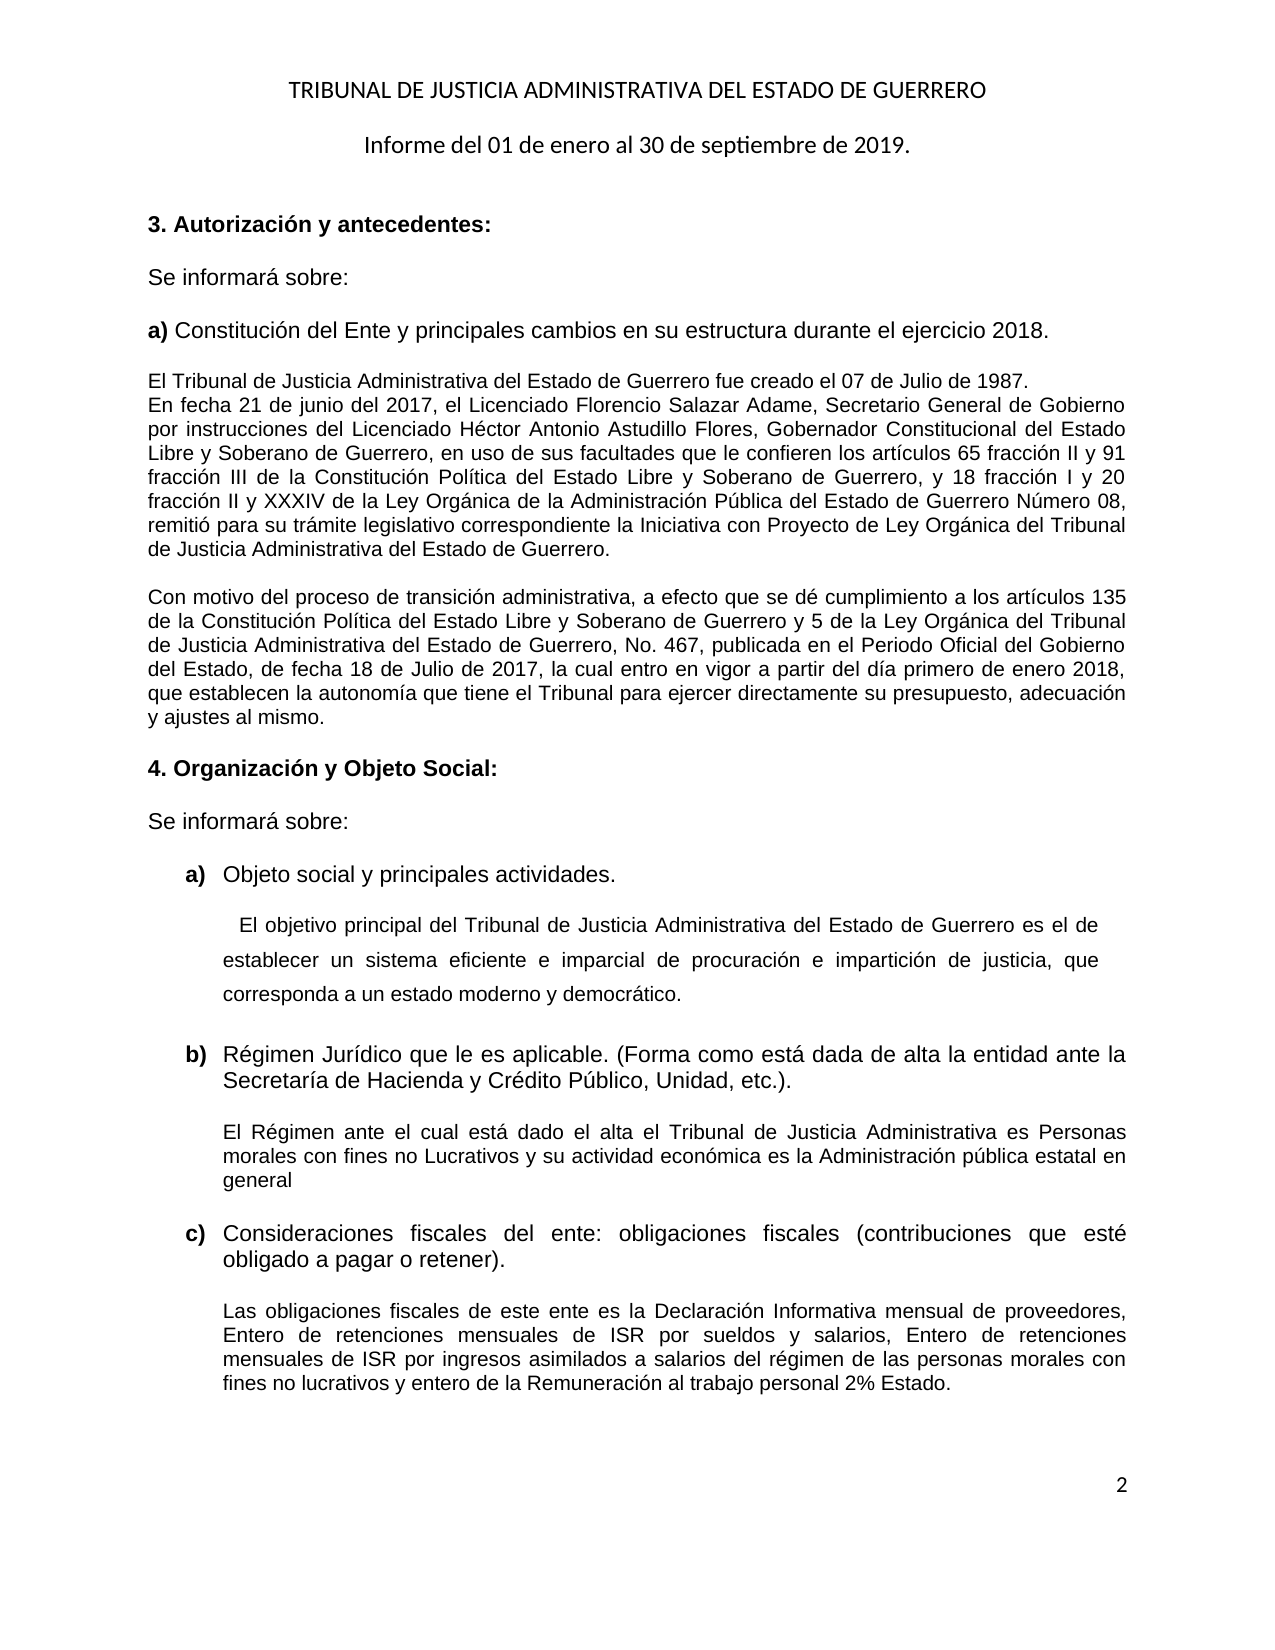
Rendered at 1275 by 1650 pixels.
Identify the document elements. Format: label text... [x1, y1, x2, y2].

text Se informará sobre: [148, 808, 1127, 834]
text 4. Organización y Objeto Social: [148, 755, 1127, 781]
text a) Constitución del Ente y principales cambios en su estructura durante el ejercicio 2018. [148, 317, 1127, 343]
text 3. Autorización y antecedentes: [148, 211, 1127, 238]
list Las obligaciones fiscales de este ente es la Declaración Informativa mensual de proveedores, Entero de retenciones mensuales de ISR por sueldos y salarios, Entero de retenciones mensuales de ISR por ingresos asimilados a salarios del régimen de las personas morales con fines no lucrativos y entero de la Remuneración al trabajo personal 2% Estado. [223, 1299, 1127, 1394]
list Régimen Jurídico que le es aplicable. (Forma como está dada de alta la entidad ante la Secretaría de Hacienda y Crédito Público, Unidad, etc.). [185, 1041, 1127, 1093]
list Objeto social y principales actividades. [185, 861, 1127, 887]
text El Tribunal de Justicia Administrativa del Estado de Guerrero fue creado el 07 de Julio de 1987. [148, 369, 1127, 393]
list El Régimen ante el cual está dado el alta el Tribunal de Justicia Administrativa es Personas morales con fines no Lucrativos y su actividad económica es la Administración pública estatal en general [223, 1120, 1127, 1192]
text Con motivo del proceso de transición administrativa, a efecto que se dé cumplimiento a los artículos 135 de la Constitución Política del Estado Libre y Soberano de Guerrero y 5 de la Ley Orgánica del Tribunal de Justicia Administrativa del Estado de Guerrero, No. 467, publicada en el Periodo Oficial del Gobierno del Estado, de fecha 18 de Julio de 2017, la cual entro en vigor a partir del día primero de enero 2018, que establecen la autonomía que tiene el Tribunal para ejercer directamente su presupuesto, adecuación y ajustes al mismo. [148, 585, 1127, 729]
list Consideraciones fiscales del ente: obligaciones fiscales (contribuciones que esté obligado a pagar o retener). [185, 1219, 1127, 1272]
text En fecha 21 de junio del 2017, el Licenciado Florencio Salazar Adame, Secretario General de Gobierno por instrucciones del Licenciado Héctor Antonio Astudillo Flores, Gobernador Constitucional del Estado Libre y Soberano de Guerrero, en uso de sus facultades que le confieren los artículos 65 fracción II y 91 fracción III de la Constitución Política del Estado Libre y Soberano de Guerrero, y 18 fracción I y 20 fracción II y XXXIV de la Ley Orgánica de la Administración Pública del Estado de Guerrero Número 08, remitió para su trámite legislativo correspondiente la Iniciativa con Proyecto de Ley Orgánica del Tribunal de Justicia Administrativa del Estado de Guerrero. [148, 393, 1127, 561]
text Se informará sobre: [148, 264, 1127, 290]
list El objetivo principal del Tribunal de Justicia Administrativa del Estado de Guerrero es el de establecer un sistema eficiente e imparcial de procuración e impartición de justicia, que corresponda a un estado moderno y democrático. [223, 913, 1100, 1006]
